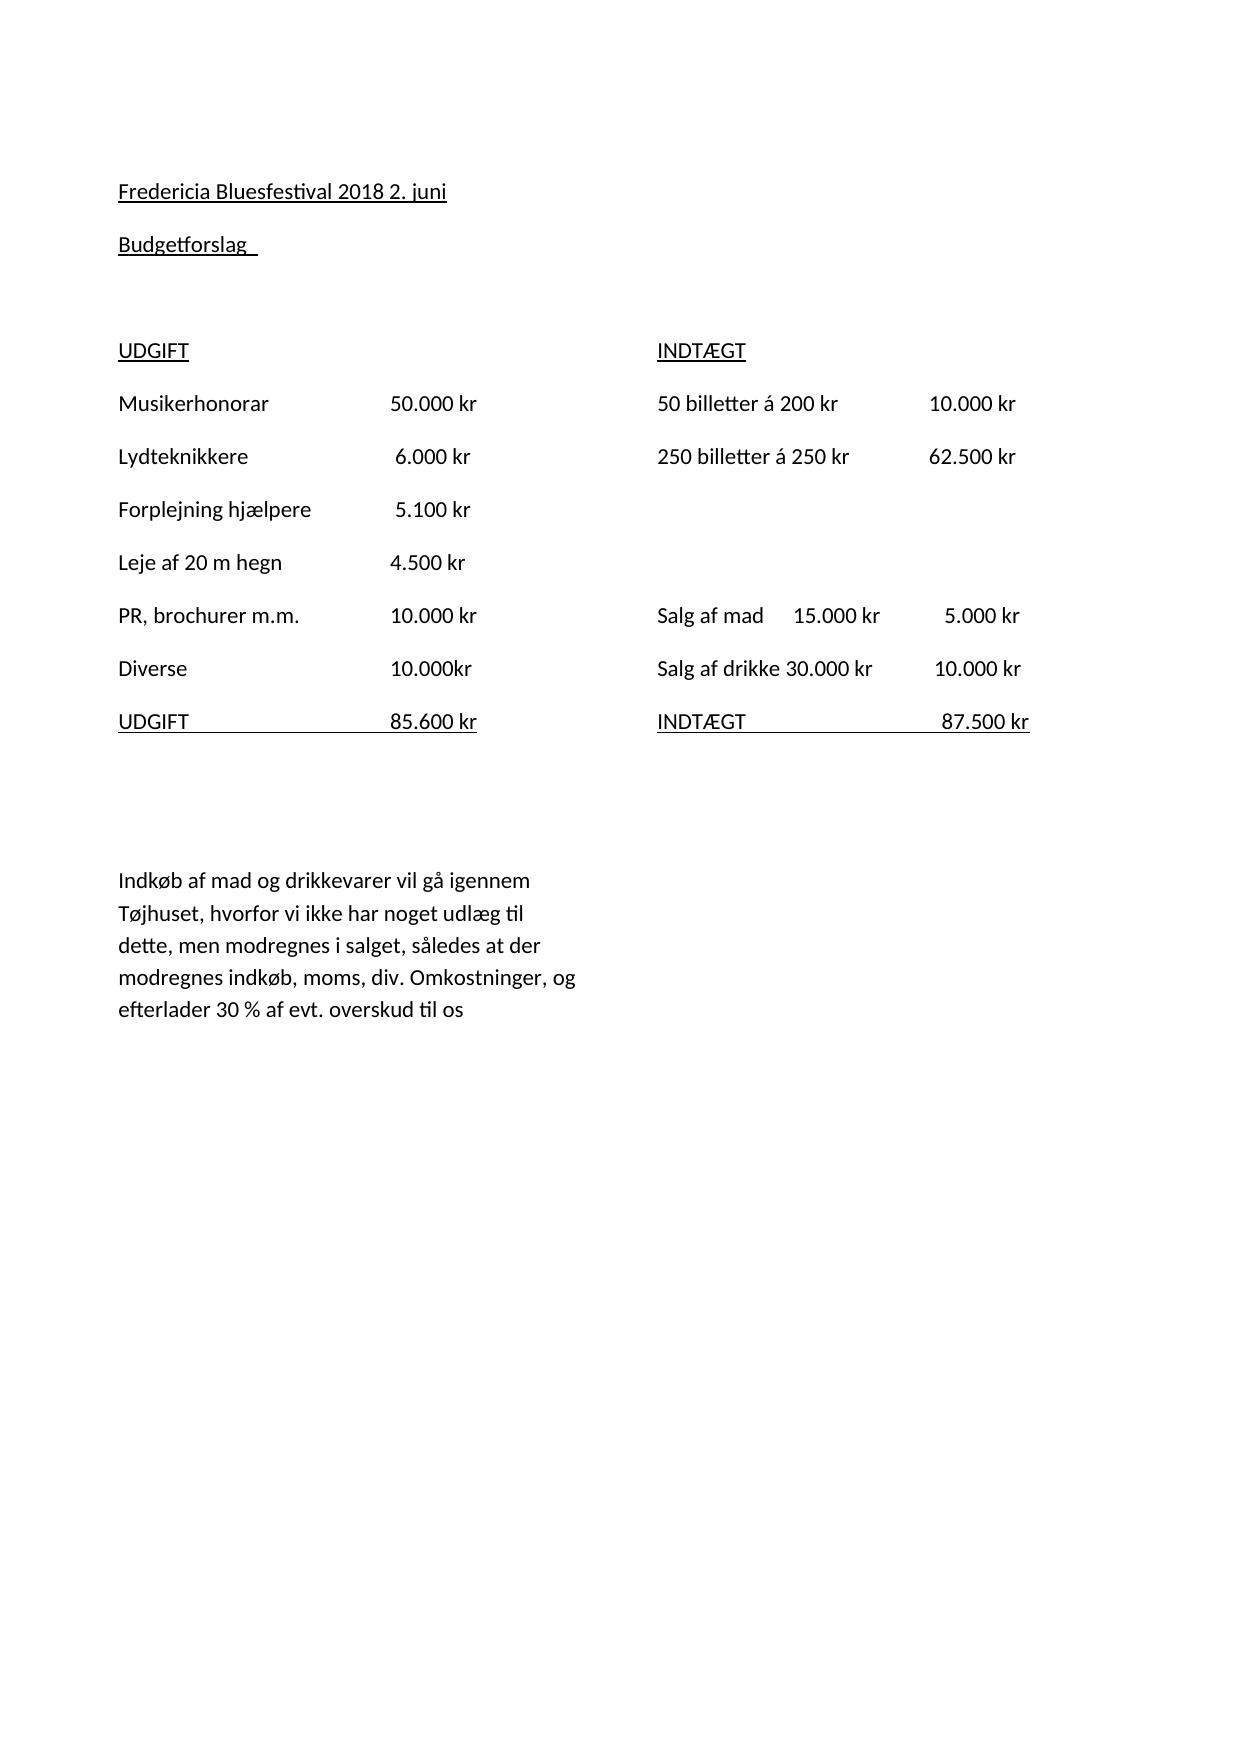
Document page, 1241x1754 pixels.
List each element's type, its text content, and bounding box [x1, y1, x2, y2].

text Diverse 10.000kr [118, 654, 583, 682]
text Forplejning hjælpere 5.100 kr [118, 495, 583, 523]
text Salg af mad 15.000 kr 5.000 kr [657, 601, 1122, 629]
text Budgetforslag [118, 230, 583, 258]
text INDTÆGT 87.500 kr [657, 707, 1122, 735]
text Lydteknikkere 6.000 kr [118, 442, 583, 470]
text 250 billetter á 250 kr 62.500 kr [657, 442, 1122, 470]
text 50 billetter á 200 kr 10.000 kr [657, 389, 1122, 417]
text UDGIFT 85.600 kr [118, 707, 583, 735]
text Salg af drikke 30.000 kr 10.000 kr [657, 654, 1122, 682]
text Fredericia Bluesfestival 2018 2. juni [118, 177, 583, 205]
text Indkøb af mad og drikkevarer vil gå igennem Tøjhuset, hvorfor vi ikke har noget udlæg til dette, men modregnes i salget, således at der modregnes indkøb, moms, div. Omkostninger, og efterlader 30 % af evt. overskud til os [118, 866, 583, 1023]
text UDGIFT [118, 336, 583, 364]
text Leje af 20 m hegn 4.500 kr [118, 548, 583, 576]
text INDTÆGT [657, 336, 1122, 364]
text PR, brochurer m.m. 10.000 kr [118, 601, 583, 629]
text Musikerhonorar 50.000 kr [118, 389, 583, 417]
